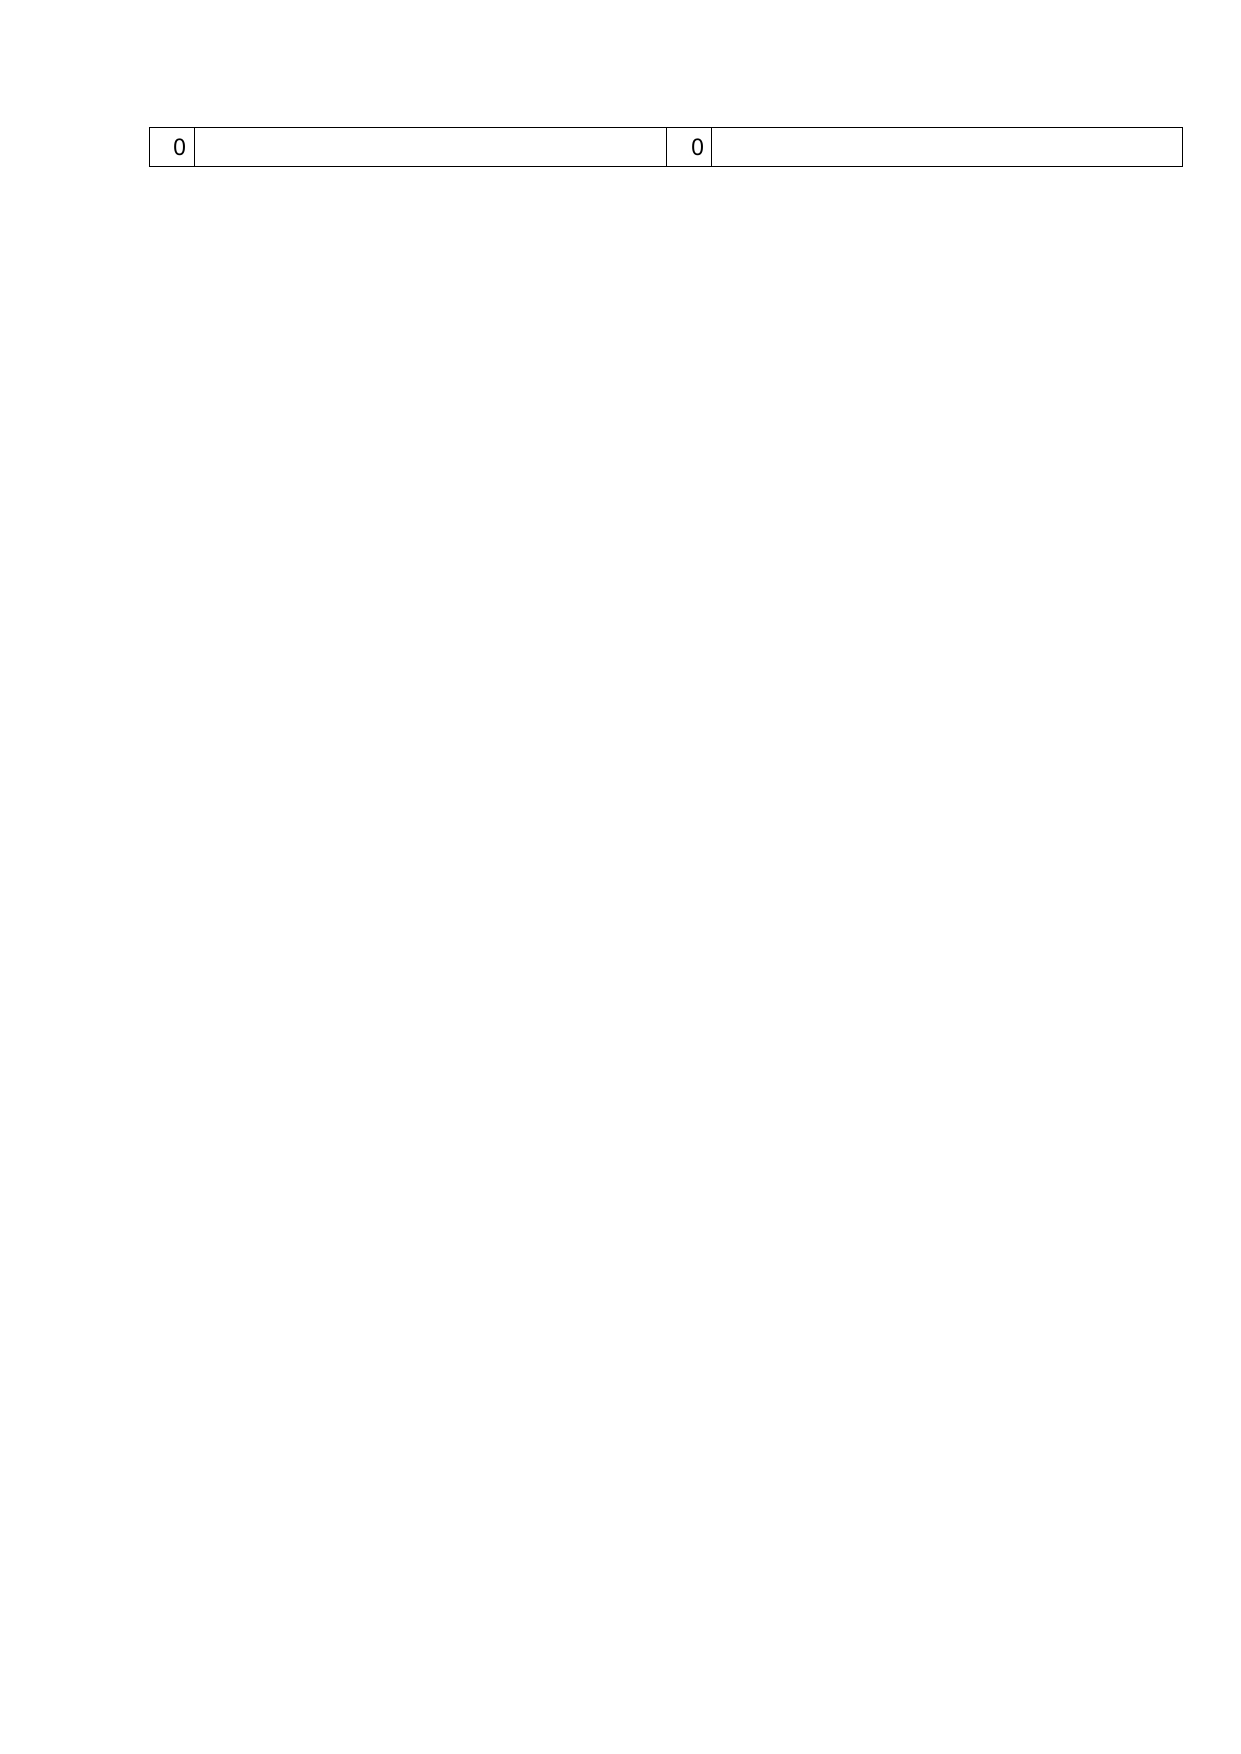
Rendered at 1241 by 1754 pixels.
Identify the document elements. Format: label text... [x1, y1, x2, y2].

table_cell [195, 128, 666, 166]
table_cell 20 [667, 128, 711, 166]
table_cell 10 [150, 128, 194, 166]
table_cell [712, 128, 1182, 166]
